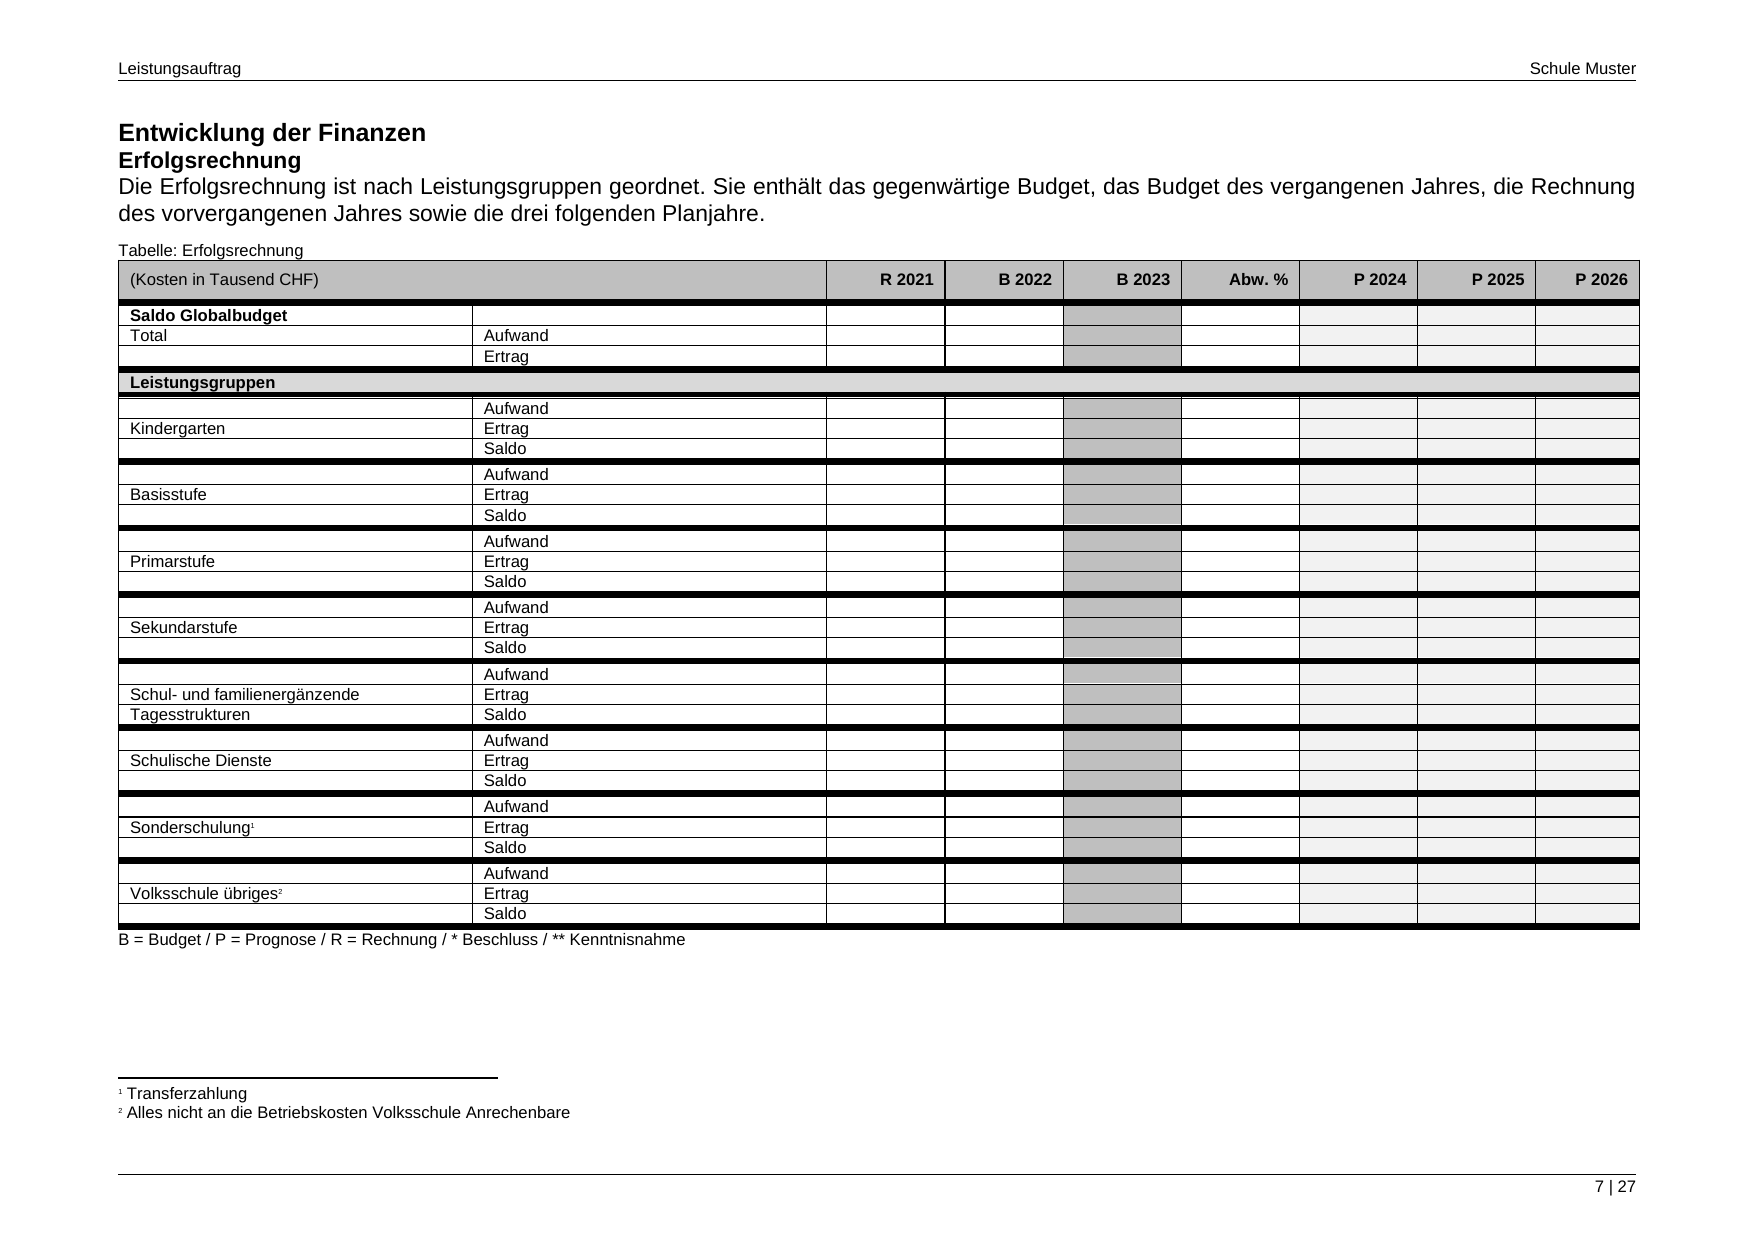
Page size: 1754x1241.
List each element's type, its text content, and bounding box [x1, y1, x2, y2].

table_cell [119, 659, 472, 663]
table_cell [1536, 459, 1639, 464]
table_cell [827, 598, 944, 617]
table_cell [1300, 465, 1417, 484]
table_cell [827, 531, 944, 551]
table_cell [946, 306, 1063, 325]
table_cell [827, 485, 944, 504]
table_cell [1300, 904, 1417, 923]
table_cell [1064, 598, 1181, 617]
table_cell [1300, 838, 1417, 857]
table_cell [1536, 300, 1639, 305]
table_cell [1418, 531, 1535, 551]
table_header B 2022 [946, 261, 1063, 299]
table_header R 2021 [827, 261, 944, 299]
table_cell [1182, 419, 1299, 438]
table_cell [946, 399, 1063, 418]
table_cell [1418, 306, 1535, 325]
table_cell [1300, 505, 1417, 524]
table_cell [827, 858, 944, 863]
table_cell [827, 505, 944, 524]
table_cell [1536, 705, 1639, 724]
table_cell [1418, 439, 1535, 458]
table_cell [1300, 818, 1417, 837]
table_cell Total [119, 326, 472, 345]
table_cell [1300, 797, 1417, 816]
table_cell [1300, 485, 1417, 504]
table_cell [1536, 367, 1639, 371]
table_cell [473, 306, 826, 325]
table_cell Volksschule übriges [119, 884, 472, 903]
table_cell [1182, 725, 1299, 730]
table_cell [119, 367, 472, 371]
table_cell [946, 592, 1063, 597]
table_cell [1064, 459, 1181, 464]
table_cell [1064, 818, 1181, 837]
table_cell [1182, 552, 1299, 571]
table_cell [1418, 526, 1535, 530]
table_cell [1064, 572, 1181, 591]
table_cell [1064, 751, 1181, 770]
table_cell [946, 751, 1063, 770]
table_cell [1300, 326, 1417, 345]
table_cell [1536, 531, 1639, 551]
table_cell [1300, 618, 1417, 637]
table_cell [1536, 659, 1639, 663]
table_cell [946, 659, 1063, 663]
table_cell [827, 399, 944, 418]
table_cell [1182, 838, 1299, 857]
table_cell [1300, 346, 1417, 366]
table_cell [827, 552, 944, 571]
table_cell [946, 858, 1063, 863]
table_cell [1064, 531, 1181, 551]
table_cell [1064, 705, 1181, 724]
table_cell [1418, 485, 1535, 504]
text Erfolgsrechnung [118, 147, 1636, 173]
table_cell [1182, 685, 1299, 704]
table_cell [1536, 725, 1639, 730]
table_cell [1536, 797, 1639, 816]
table_cell [119, 598, 472, 617]
table_header P 2025 [1418, 261, 1535, 299]
table_cell [827, 638, 944, 657]
table_cell [1064, 924, 1181, 929]
table_cell [1536, 904, 1639, 923]
table_cell [119, 638, 472, 657]
table_cell [1300, 459, 1417, 464]
table_cell [1418, 858, 1535, 863]
table_cell [1536, 771, 1639, 790]
table_cell [1418, 326, 1535, 345]
table_cell [1536, 618, 1639, 637]
table_cell [1536, 664, 1639, 683]
table_cell [1064, 505, 1181, 524]
table_cell [1300, 552, 1417, 571]
table_cell [827, 924, 944, 929]
table_cell [1536, 419, 1639, 438]
table_cell [827, 306, 944, 325]
table_cell [946, 459, 1063, 464]
table_cell Aufwand [473, 731, 826, 750]
table_cell [946, 531, 1063, 551]
table_cell [1300, 399, 1417, 418]
table_cell [946, 393, 1063, 397]
table_cell [1418, 459, 1535, 464]
table_cell [1536, 306, 1639, 325]
table_cell Ertrag [473, 618, 826, 637]
table_cell [1064, 326, 1181, 345]
table_cell [946, 884, 1063, 903]
table_cell [1300, 439, 1417, 458]
table_cell [1182, 638, 1299, 657]
table_cell [1064, 300, 1181, 305]
table_cell [946, 552, 1063, 571]
table_cell [946, 838, 1063, 857]
table_cell [119, 300, 826, 305]
table_cell [1300, 526, 1417, 530]
table_cell [1300, 731, 1417, 750]
table_cell [1300, 531, 1417, 551]
table_cell [1182, 797, 1299, 816]
table_cell [1536, 838, 1639, 857]
table_cell [119, 725, 472, 730]
table_cell [1536, 864, 1639, 883]
table_cell [1418, 638, 1535, 657]
table_cell [1064, 659, 1181, 663]
table_cell [1064, 485, 1181, 504]
table_cell [1182, 531, 1299, 551]
table_cell [1182, 664, 1299, 683]
table_cell [1182, 598, 1299, 617]
table_cell Ertrag [473, 685, 826, 704]
table_cell [946, 618, 1063, 637]
table_cell [827, 618, 944, 637]
table_cell [1418, 771, 1535, 790]
table_cell [1064, 797, 1181, 816]
table_cell Saldo [473, 705, 826, 724]
table_cell [1064, 725, 1181, 730]
table_cell [1418, 751, 1535, 770]
table_cell [827, 884, 944, 903]
table_cell [1064, 858, 1181, 863]
table_cell [473, 393, 826, 397]
table_cell [1182, 858, 1299, 863]
table_cell [1418, 367, 1535, 371]
table_cell [827, 685, 944, 704]
text B = Budget / P = Prognose / R = Rechnung / * Beschluss / ** Kenntnisnahme [118, 930, 1636, 949]
table_cell [827, 367, 944, 371]
table_cell [119, 731, 472, 750]
table_cell [946, 505, 1063, 524]
table_cell [946, 367, 1063, 371]
table_cell [1064, 791, 1181, 796]
table_cell [119, 505, 472, 524]
table_cell [1536, 572, 1639, 591]
table_cell [1064, 306, 1181, 325]
table_cell [827, 526, 944, 530]
table_cell [1064, 731, 1181, 750]
table_cell [827, 439, 944, 458]
table_cell [1536, 465, 1639, 484]
table_header (Kosten in Tausend CHF) [119, 261, 826, 299]
table_cell [1064, 618, 1181, 637]
table_cell [1064, 592, 1181, 597]
table_cell [1536, 592, 1639, 597]
table_cell [1300, 306, 1417, 325]
table_cell Schul- und familienergänzende [119, 685, 472, 704]
table_cell [1064, 552, 1181, 571]
table_cell [946, 598, 1063, 617]
table_cell [1182, 485, 1299, 504]
table_cell [473, 791, 826, 796]
table_cell [1300, 791, 1417, 796]
table_cell [1182, 367, 1299, 371]
table_cell [1300, 419, 1417, 438]
table_cell [1182, 393, 1299, 397]
table_cell [1182, 592, 1299, 597]
table_cell [827, 731, 944, 750]
table_header B 2023 [1064, 261, 1181, 299]
table_cell [119, 664, 472, 683]
table_cell [1418, 818, 1535, 837]
table_cell [1182, 465, 1299, 484]
table_cell [1182, 526, 1299, 530]
table_cell [946, 797, 1063, 816]
table_cell Ertrag [473, 419, 826, 438]
table_cell [1418, 552, 1535, 571]
table_cell [473, 592, 826, 597]
table_cell [1064, 664, 1181, 683]
text Entwicklung der Finanzen [118, 118, 1636, 147]
table_cell [473, 659, 826, 663]
table_cell Aufwand [473, 531, 826, 551]
table_cell Ertrag [473, 884, 826, 903]
table_cell [1182, 572, 1299, 591]
table_cell [946, 664, 1063, 683]
table_cell [946, 705, 1063, 724]
table_cell Ertrag [473, 485, 826, 504]
table_cell Saldo [473, 904, 826, 923]
table_cell [827, 771, 944, 790]
table_cell [1418, 924, 1535, 929]
table_cell [1300, 924, 1417, 929]
table_cell [1300, 592, 1417, 597]
table_cell [119, 459, 472, 464]
table_cell [1064, 346, 1181, 366]
table_cell [1418, 884, 1535, 903]
table_cell [1418, 346, 1535, 366]
table_cell [1064, 419, 1181, 438]
table_cell [1536, 791, 1639, 796]
table_cell Saldo Globalbudget [119, 306, 472, 325]
table_cell [946, 326, 1063, 345]
table_cell [1300, 598, 1417, 617]
table_cell Saldo [473, 439, 826, 458]
table_cell Schulische Dienste [119, 751, 472, 770]
table_cell [1418, 705, 1535, 724]
table_cell [1418, 465, 1535, 484]
table_cell [827, 725, 944, 730]
table_cell [946, 924, 1063, 929]
table_cell [1536, 924, 1639, 929]
table_cell Kindergarten [119, 419, 472, 438]
table_cell [1418, 904, 1535, 923]
table_cell Saldo [473, 638, 826, 657]
table_cell [1064, 771, 1181, 790]
table_cell [1300, 685, 1417, 704]
table_cell [473, 459, 826, 464]
table_cell Saldo [473, 838, 826, 857]
table_cell [1300, 884, 1417, 903]
table_cell [119, 904, 472, 923]
table_cell [827, 705, 944, 724]
table_cell [946, 904, 1063, 923]
table_cell [1300, 300, 1417, 305]
table_header Abw. % [1182, 261, 1299, 299]
table_cell [827, 664, 944, 683]
table_cell [1064, 399, 1181, 418]
table_cell [827, 751, 944, 770]
table_cell [1418, 393, 1535, 397]
table_cell [946, 731, 1063, 750]
table_cell [946, 439, 1063, 458]
table_cell [1536, 884, 1639, 903]
table_cell [1418, 598, 1535, 617]
table_cell [473, 924, 826, 929]
table_cell [119, 838, 472, 857]
table_cell [119, 771, 472, 790]
table_cell [1300, 771, 1417, 790]
table_cell [1536, 505, 1639, 524]
table_cell Aufwand [473, 326, 826, 345]
table_cell Sekundarstufe [119, 618, 472, 637]
table_cell [946, 485, 1063, 504]
table_cell [119, 924, 472, 929]
table_cell [1418, 685, 1535, 704]
table_cell [1418, 572, 1535, 591]
table_cell [1182, 439, 1299, 458]
table_cell Ertrag [473, 751, 826, 770]
table_cell [1418, 300, 1535, 305]
table_cell [1064, 838, 1181, 857]
table_cell [946, 864, 1063, 883]
table_cell [946, 725, 1063, 730]
table_cell [1300, 659, 1417, 663]
table_cell [1418, 664, 1535, 683]
table_cell [827, 300, 944, 305]
table_cell [1418, 592, 1535, 597]
table_cell [827, 791, 944, 796]
table_cell [119, 797, 472, 816]
table_cell [1536, 638, 1639, 657]
table_cell [1182, 705, 1299, 724]
table_cell Saldo [473, 771, 826, 790]
table_cell [1418, 659, 1535, 663]
table_cell [119, 572, 472, 591]
table_cell [1182, 399, 1299, 418]
table_cell Ertrag [473, 818, 826, 837]
table_cell [1418, 864, 1535, 883]
table_cell [1182, 924, 1299, 929]
table_cell [1182, 300, 1299, 305]
table_cell [827, 864, 944, 883]
table_cell [946, 465, 1063, 484]
table_cell [1064, 367, 1181, 371]
table_cell [827, 904, 944, 923]
table_cell [119, 858, 472, 863]
table_cell Sonderschulung [119, 818, 472, 837]
table_cell [473, 725, 826, 730]
table_cell [827, 572, 944, 591]
table_cell [1064, 465, 1181, 484]
table_cell [827, 459, 944, 464]
table_cell [119, 439, 472, 458]
table_cell [1182, 505, 1299, 524]
table_cell [1536, 598, 1639, 617]
table_cell [1182, 771, 1299, 790]
table_cell [119, 393, 472, 397]
table_cell [1536, 439, 1639, 458]
table_cell Saldo [473, 505, 826, 524]
table_cell [1182, 818, 1299, 837]
table_cell [827, 465, 944, 484]
table_cell [1300, 367, 1417, 371]
table_cell [827, 818, 944, 837]
table_cell [827, 326, 944, 345]
table_cell [1418, 505, 1535, 524]
table_header P 2024 [1300, 261, 1417, 299]
table_cell [1182, 791, 1299, 796]
table_cell [1536, 552, 1639, 571]
table_cell [1418, 791, 1535, 796]
table_cell Tagesstrukturen [119, 705, 472, 724]
table_cell [1182, 659, 1299, 663]
table_cell [473, 858, 826, 863]
table_cell [1300, 664, 1417, 683]
table_cell Ertrag [473, 346, 826, 366]
table_cell [1182, 904, 1299, 923]
table_cell [1536, 751, 1639, 770]
table_cell [946, 526, 1063, 530]
table_cell [473, 526, 826, 530]
table_cell [119, 399, 472, 418]
table_cell [1064, 864, 1181, 883]
table_cell [1300, 705, 1417, 724]
table_cell [946, 300, 1063, 305]
table_cell [1064, 638, 1181, 657]
table_cell Basisstufe [119, 485, 472, 504]
table_cell [1418, 797, 1535, 816]
table_cell [827, 419, 944, 438]
table_cell [473, 367, 826, 371]
table_cell [946, 638, 1063, 657]
table_cell [946, 419, 1063, 438]
table_cell [1182, 618, 1299, 637]
table_cell [946, 771, 1063, 790]
text Die Erfolgsrechnung ist nach Leistungsgruppen geordnet. Sie enthält das gegenwärtige Budget, das Budget des vergangenen Jahres, die Rechnung des vorvergangenen Jahres sowie die drei folgenden Planjahre. [118, 173, 1636, 226]
table_cell [1300, 393, 1417, 397]
table_cell [1536, 346, 1639, 366]
table_cell [1064, 884, 1181, 903]
table_cell [1064, 526, 1181, 530]
table_cell [119, 592, 472, 597]
table_cell [1536, 685, 1639, 704]
table_cell [119, 346, 472, 366]
table_cell [1182, 346, 1299, 366]
table_cell [1536, 393, 1639, 397]
table_cell [1300, 725, 1417, 730]
table_cell [1536, 858, 1639, 863]
table_cell Aufwand [473, 465, 826, 484]
table_cell [946, 685, 1063, 704]
table_cell [1300, 638, 1417, 657]
table_cell [1536, 526, 1639, 530]
table_cell [1182, 864, 1299, 883]
table_cell Aufwand [473, 797, 826, 816]
table_cell [1300, 751, 1417, 770]
table_cell [946, 572, 1063, 591]
table_cell [946, 791, 1063, 796]
table_cell [827, 659, 944, 663]
table_cell [827, 838, 944, 857]
table_cell [1300, 864, 1417, 883]
table_cell [1536, 731, 1639, 750]
table_cell [827, 346, 944, 366]
table_cell Aufwand [473, 598, 826, 617]
table_cell [1418, 731, 1535, 750]
table_cell [119, 526, 472, 530]
table_cell [1300, 572, 1417, 591]
table_cell [119, 864, 472, 883]
table_cell [827, 393, 944, 397]
table_cell [1182, 884, 1299, 903]
table_cell [1063, 373, 1181, 392]
table_cell [1418, 618, 1535, 637]
table_cell [1300, 858, 1417, 863]
table_cell Aufwand [473, 664, 826, 683]
table_cell [827, 797, 944, 816]
table_cell Aufwand [473, 864, 826, 883]
table_cell [1536, 326, 1639, 345]
table_cell [1182, 459, 1299, 464]
table_cell [119, 465, 472, 484]
table_cell [1536, 485, 1639, 504]
table_cell [1064, 439, 1181, 458]
table_cell [1182, 326, 1299, 345]
table_cell [1418, 399, 1535, 418]
table_cell Saldo [473, 572, 826, 591]
table_cell [1064, 393, 1181, 397]
table_cell [1064, 904, 1181, 923]
table_cell [1064, 685, 1181, 704]
table_cell [1418, 419, 1535, 438]
table_cell [1182, 306, 1299, 325]
table_cell [827, 592, 944, 597]
table_cell [1418, 725, 1535, 730]
table_cell [946, 346, 1063, 366]
table_cell [1181, 373, 1639, 392]
table_cell Aufwand [473, 399, 826, 418]
table_cell [1182, 751, 1299, 770]
table_cell Primarstufe [119, 552, 472, 571]
table_cell Ertrag [473, 552, 826, 571]
table_cell [119, 531, 472, 551]
table_cell [1536, 818, 1639, 837]
table_cell [946, 818, 1063, 837]
table_header P 2026 [1536, 261, 1639, 299]
table_cell Leistungsgruppen [119, 373, 1063, 392]
table_cell [1418, 838, 1535, 857]
table_cell [1182, 731, 1299, 750]
text Tabelle: Erfolgsrechnung [118, 240, 1636, 259]
table_cell [119, 791, 472, 796]
table_cell [1536, 399, 1639, 418]
